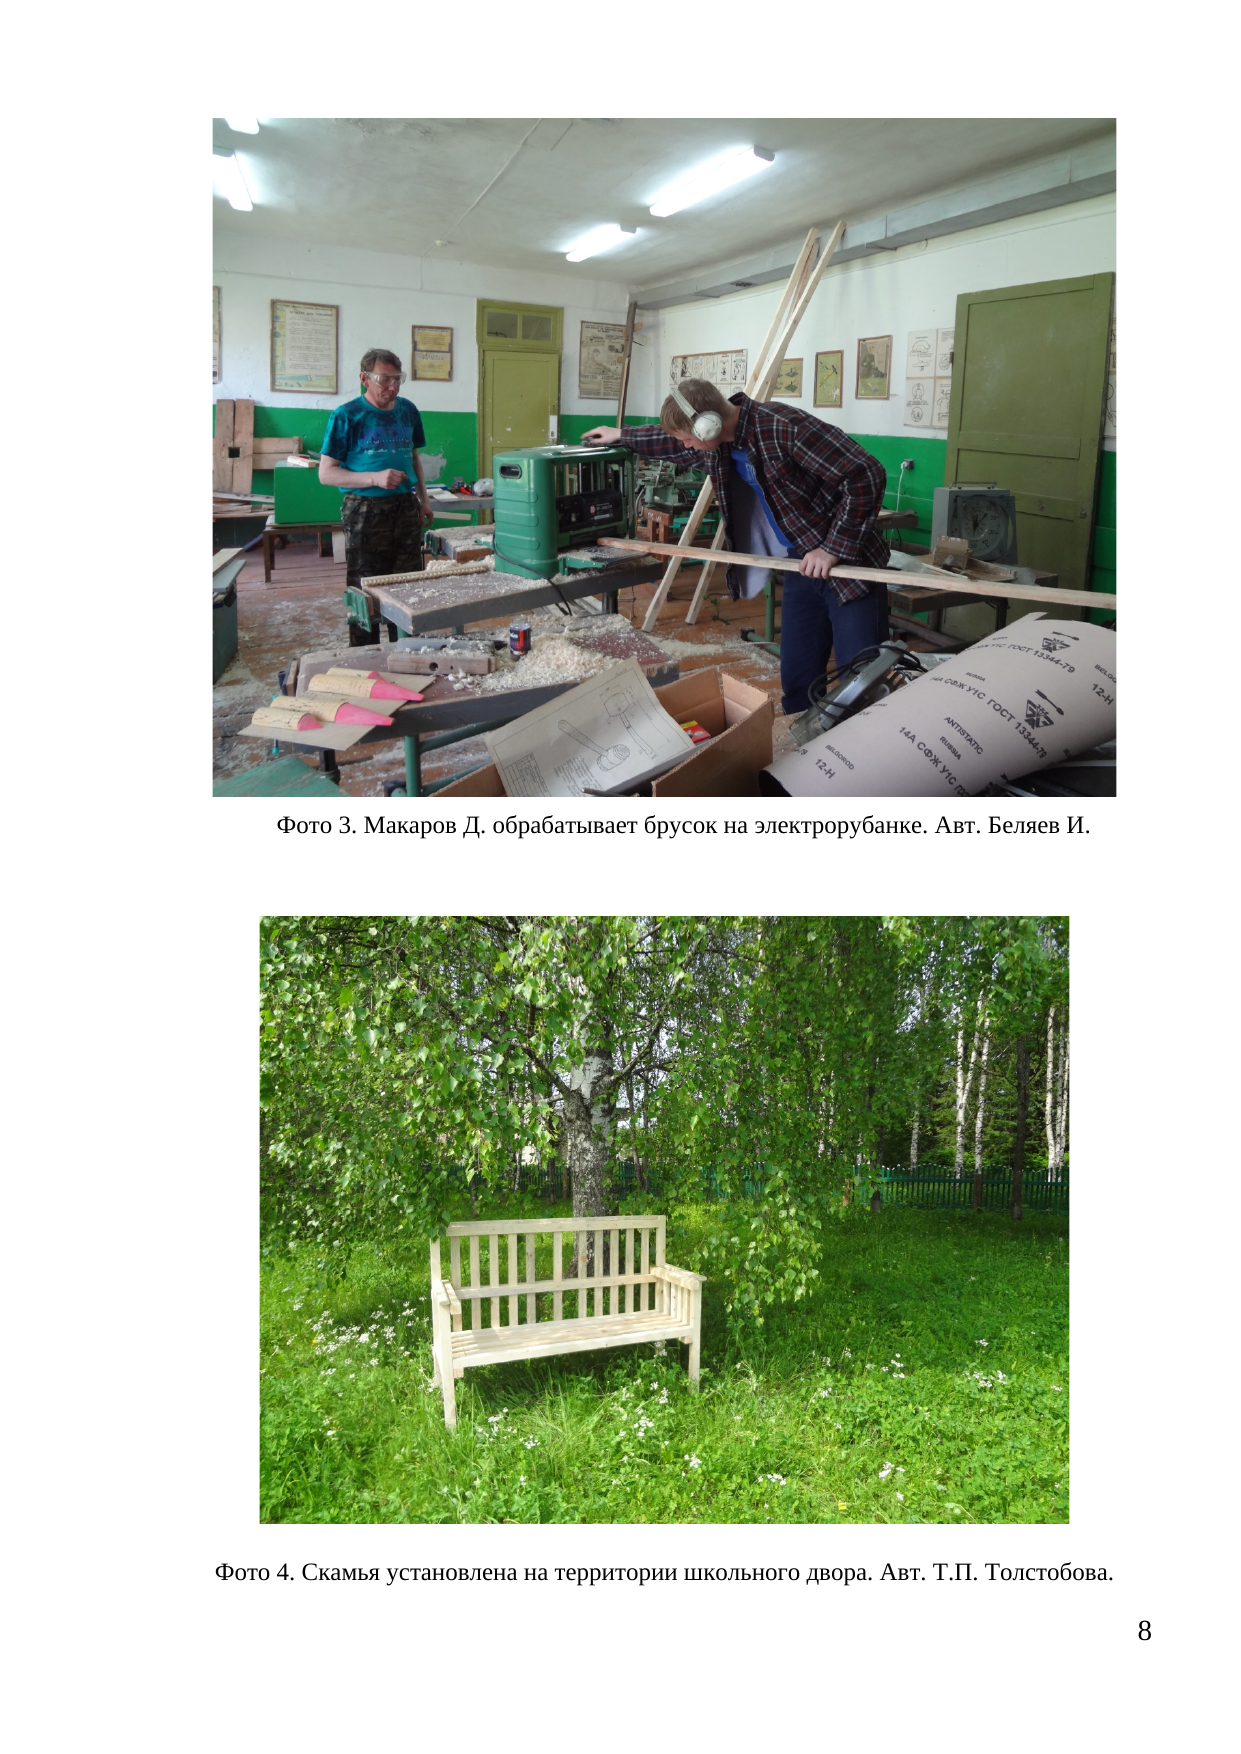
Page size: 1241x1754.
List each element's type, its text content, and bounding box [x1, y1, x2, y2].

picture [212, 118, 1117, 797]
text Фото 4. Скамья установлена на территории школьного двора. Авт. Т.П. Толстобова. [177, 1557, 1152, 1586]
picture [259, 916, 1070, 1524]
